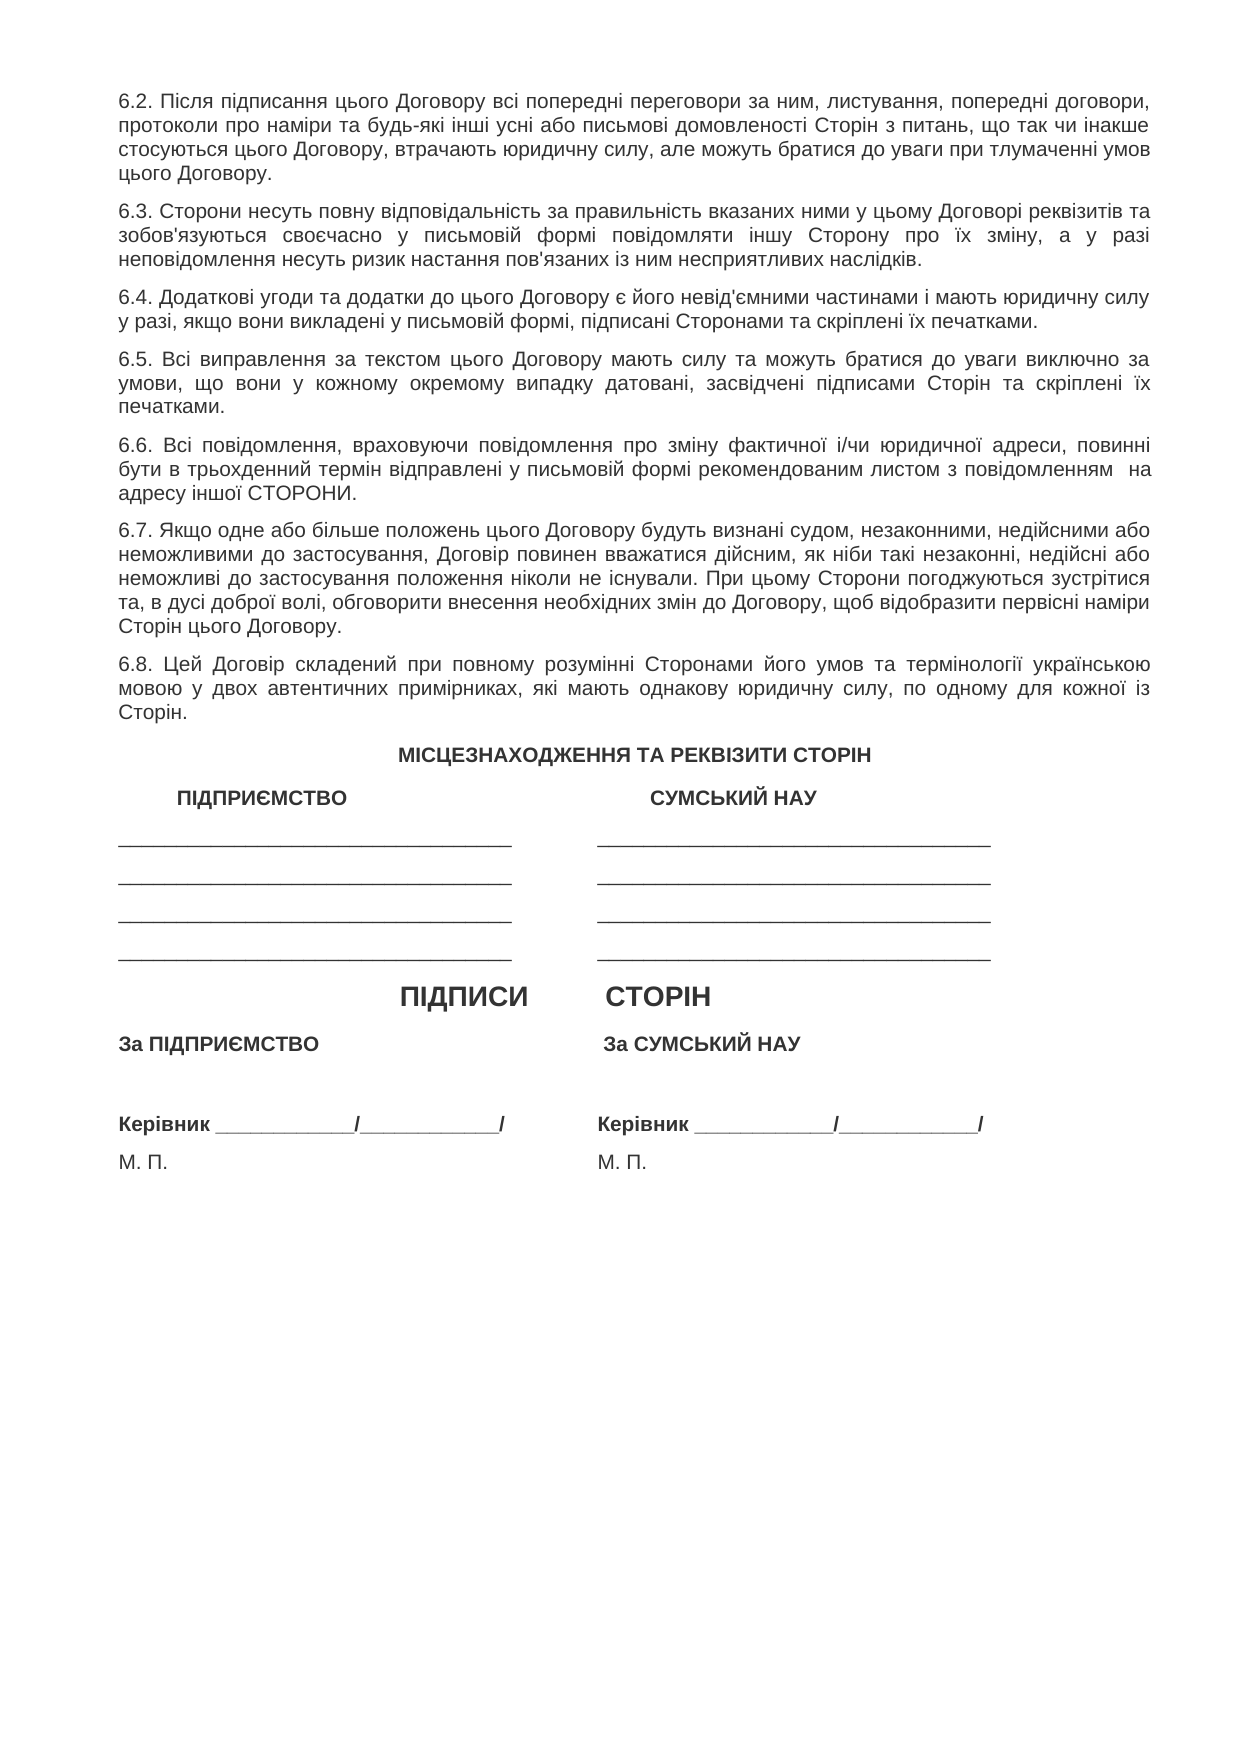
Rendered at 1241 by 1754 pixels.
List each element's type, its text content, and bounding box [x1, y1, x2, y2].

table_header ПІДПРИЄМСТВО __________________________________ __________________________________ __________________________________ __________________________________ ПІДПИСИ За ПІДПРИЄМСТВО Керівник ____________/____________/ М. П. [118, 786, 597, 1188]
text 6.3. Сторони несуть повну відповідальність за правильність вказаних ними у цьому Договорі реквізитів та зобов'язуються своєчасно у письмовій формі повідомляти іншу Сторону про їх зміну, а у разі неповідомлення несуть ризик настання пов'язаних із ним несприятливих наслідків. [118, 198, 1152, 270]
table_header СУМСЬКИЙ НАУ __________________________________ __________________________________ __________________________________ __________________________________ СТОРІН За СУМСЬКИЙ НАУ Керівник ____________/____________/ М. П. [597, 786, 1102, 1188]
text 6.6. Всі повідомлення, враховуючи повідомлення про зміну фактичної і/чи юридичної адреси, повинні бути в трьохденний термін відправлені у письмовій формі рекомендованим листом з повідомленням на адресу іншої СТОРОНИ. [118, 432, 1152, 504]
text 6.4. Додаткові угоди та додатки до цього Договору є його невід'ємними частинами і мають юридичну силу у разі, якщо вони викладені у письмовій формі, підписані Сторонами та скріплені їх печатками. [118, 284, 1152, 332]
text 6.5. Всі виправлення за текстом цього Договору мають силу та можуть братися до уваги виключно за умови, що вони у кожному окремому випадку датовані, засвідчені підписами Сторін та скріплені їх печатками. [118, 346, 1152, 418]
text 6.2. Після підписання цього Договору всі попередні переговори за ним, листування, попередні договори, протоколи про наміри та будь-які інші усні або письмові домовленості Сторін з питань, що так чи інакше стосуються цього Договору, втрачають юридичну силу, але можуть братися до уваги при тлумаченні умов цього Договору. [118, 89, 1152, 184]
text 6.8. Цей Договір складений при повному розумінні Сторонами його умов та термінології українською мовою у двох автентичних примірниках, які мають однакову юридичну силу, по одному для кожної із Сторін. [118, 652, 1152, 724]
text 6.7. Якщо одне або більше положень цього Договору будуть визнані судом, незаконними, недійсними або неможливими до застосування, Договір повинен вважатися дійсним, як ніби такі незаконні, недійсні або неможливі до застосування положення ніколи не існували. При цьому Сторони погоджуються зустрітися та, в дусі доброї волі, обговорити внесення необхідних змін до Договору, щоб відобразити первісні наміри Сторін цього Договору. [118, 518, 1152, 638]
text МІСЦЕЗНАХОДЖЕННЯ ТА РЕКВІЗИТИ СТОРІН [118, 743, 1152, 767]
